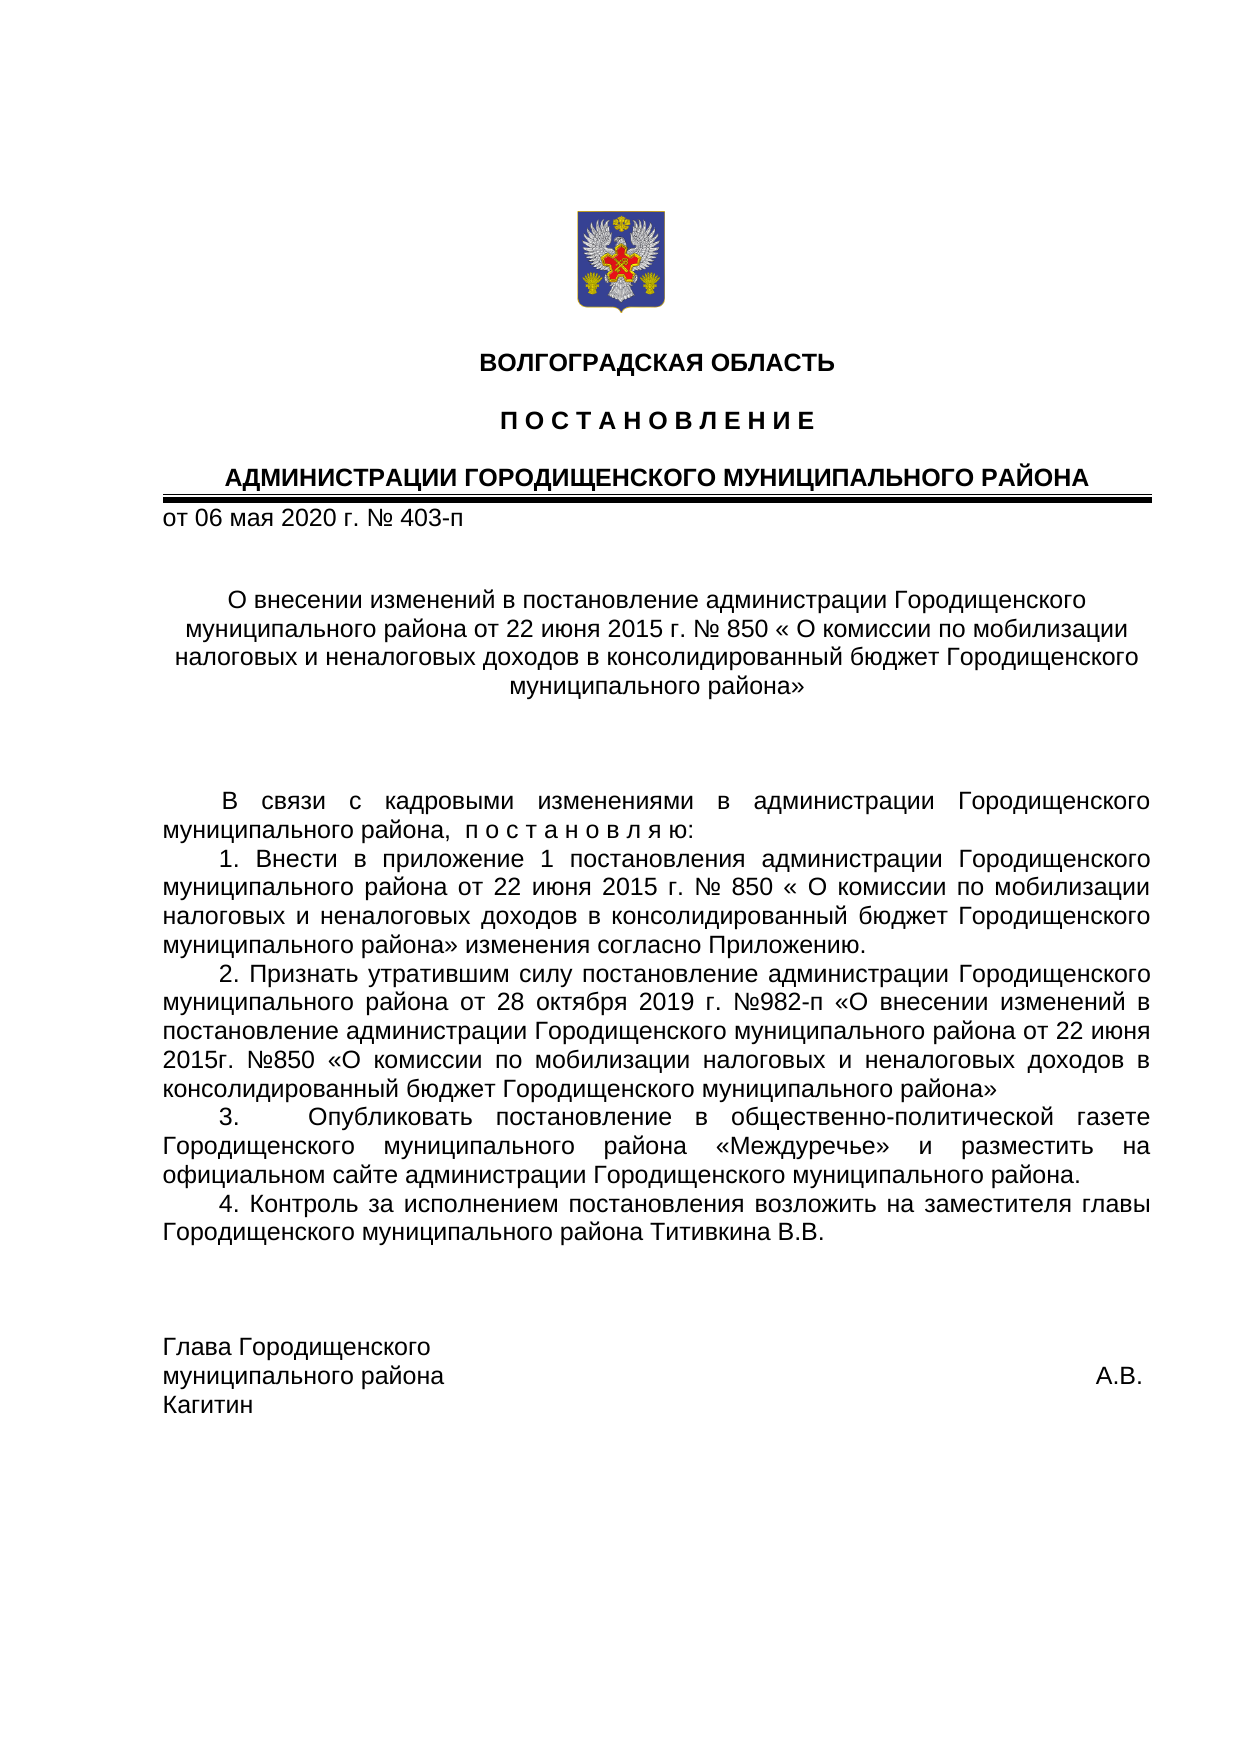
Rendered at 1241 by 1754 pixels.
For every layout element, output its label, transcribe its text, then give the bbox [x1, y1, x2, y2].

text муниципального района А.В. Кагитин [162, 1361, 1152, 1419]
text О внесении изменений в постановление администрации Городищенского муниципального района от 22 июня 2015 г. № 850 « О комиссии по мобилизации налоговых и неналоговых доходов в консолидированный бюджет Городищенского муниципального района» [162, 585, 1152, 700]
text от 06 мая 2020 г. № 403-п [162, 503, 1152, 532]
text 1. Внести в приложение 1 постановления администрации Городищенского муниципального района от 22 июня 2015 г. № 850 « О комиссии по мобилизации налоговых и неналоговых доходов в консолидированный бюджет Городищенского муниципального района» изменения согласно Приложению. [162, 844, 1152, 959]
text 4. Контроль за исполнением постановления возложить на заместителя главы Городищенского муниципального района Титивкина В.В. [162, 1189, 1152, 1246]
text Глава Городищенского [162, 1332, 1152, 1361]
subtitle АДМИНИСТРАЦИИ ГОРОДИЩЕНСКОГО МУНИЦИПАЛЬНОГО РАЙОНА [162, 463, 1152, 503]
text ВОЛГОГРАДСКАЯ ОБЛАСТЬ [162, 348, 1152, 377]
text 2. Признать утратившим силу постановление администрации Городищенского муниципального района от 28 октября 2019 г. №982-п «О внесении изменений в постановление администрации Городищенского муниципального района от 22 июня 2015г. №850 «О комиссии по мобилизации налоговых и неналоговых доходов в консолидированный бюджет Городищенского муниципального района» [162, 959, 1152, 1102]
text В связи с кадровыми изменениями в администрации Городищенского муниципального района, п о с т а н о в л я ю: [162, 786, 1152, 844]
text 3. Опубликовать постановление в общественно-политической газете Городищенского муниципального района «Междуречье» и разместить на официальном сайте администрации Городищенского муниципального района. [162, 1102, 1152, 1189]
picture [577, 211, 665, 313]
subtitle П О С Т А Н О В Л Е Н И Е [162, 406, 1152, 434]
